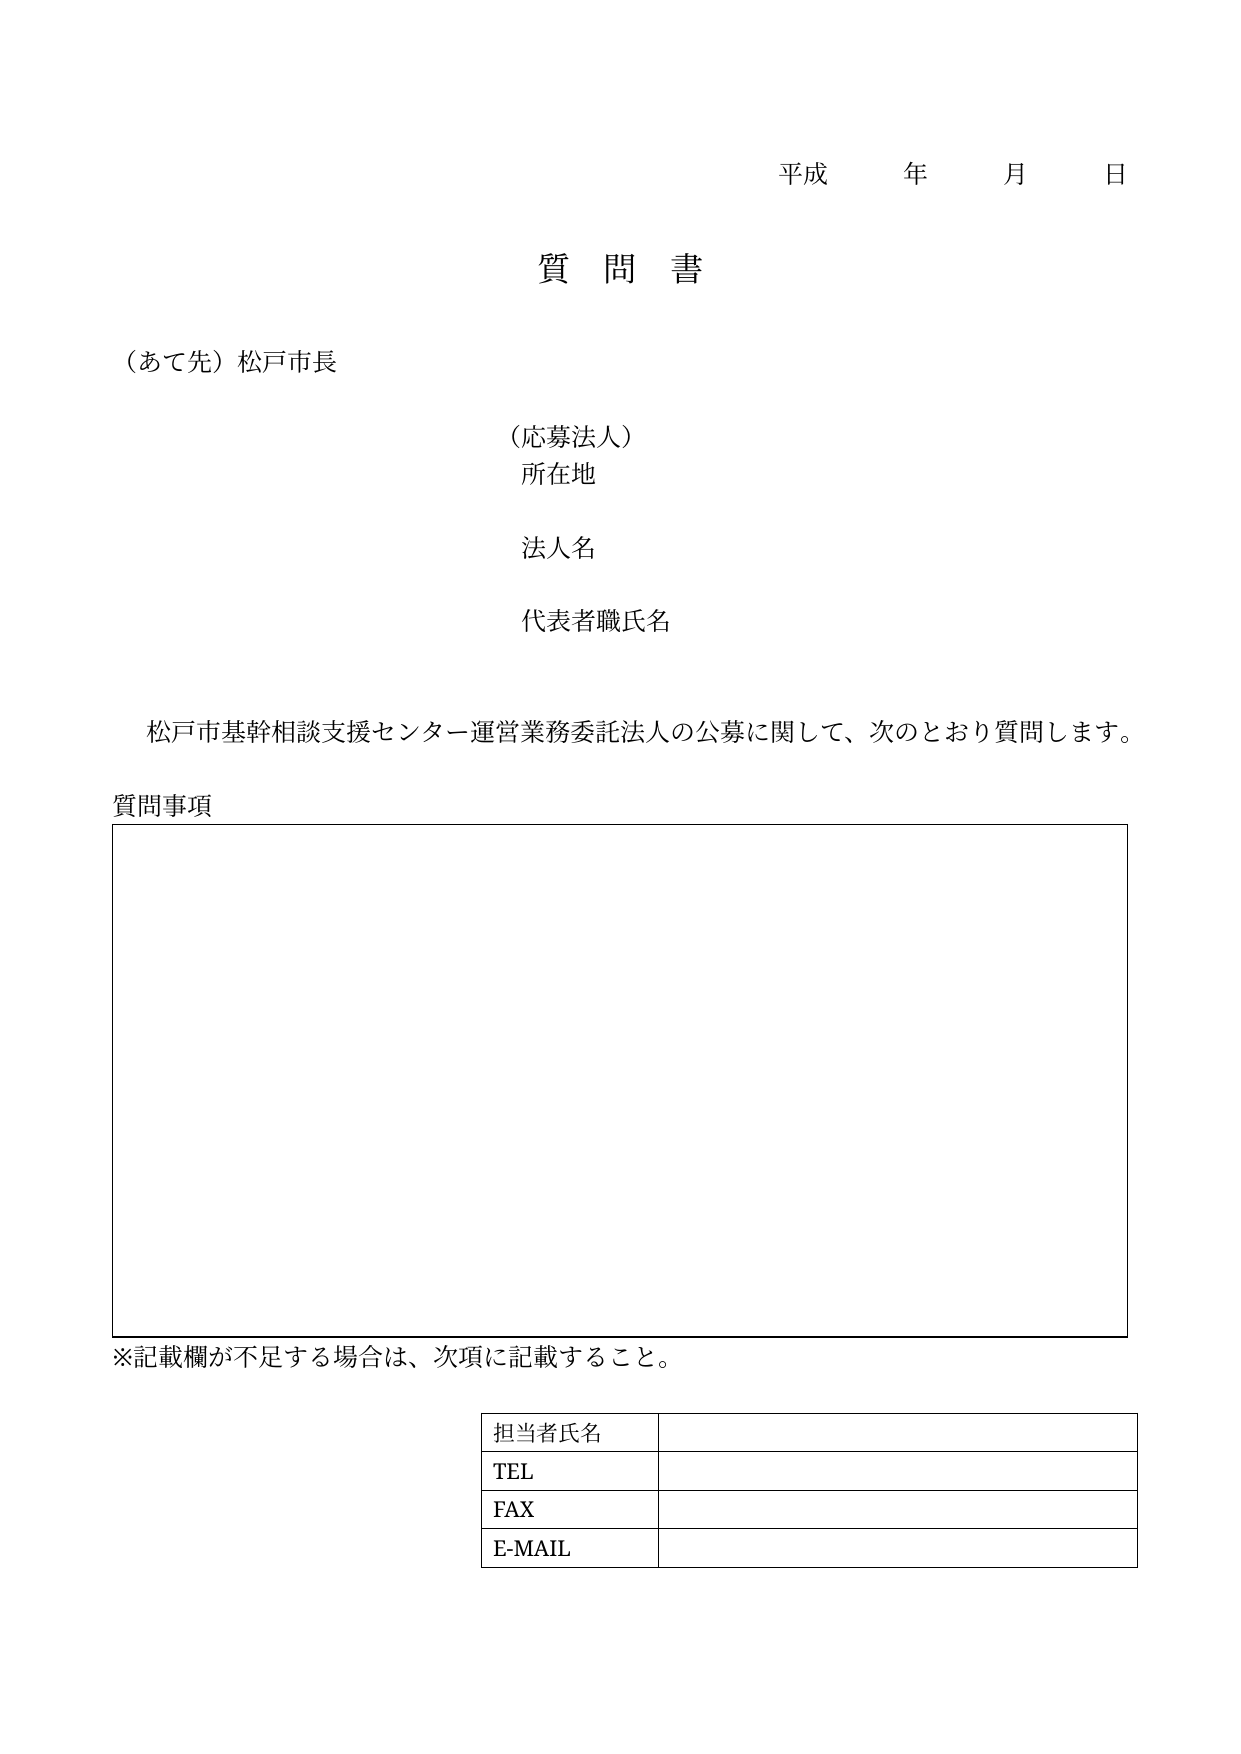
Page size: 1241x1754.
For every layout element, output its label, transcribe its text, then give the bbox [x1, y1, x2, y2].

text 松戸市基幹相談支援センター運営業務委託法人の公募に関して、次のとおり質問します。 [112, 712, 1128, 749]
table_header [659, 1414, 1137, 1451]
text 代表者職氏名 [522, 601, 1128, 639]
table_header 担当者氏名 [482, 1414, 658, 1451]
text （あて先）松戸市長 [112, 342, 1128, 379]
table_cell [659, 1529, 1137, 1567]
table_cell E‐MAIL [482, 1529, 658, 1567]
text ※記載欄が不足する場合は、次項に記載すること。 [112, 1338, 1128, 1375]
text 平成 年 月 日 [112, 154, 1128, 192]
table_cell [659, 1491, 1137, 1528]
text （応募法人） [496, 417, 1128, 454]
table_cell FAX [482, 1491, 658, 1528]
table_cell TEL [482, 1452, 658, 1489]
text 所在地 [522, 454, 1128, 492]
table_cell [659, 1452, 1137, 1489]
text 法人名 [522, 528, 1128, 565]
text 質 問 書 [112, 229, 1128, 304]
text 質問事項 [112, 786, 1128, 824]
table_header [113, 825, 1127, 1336]
